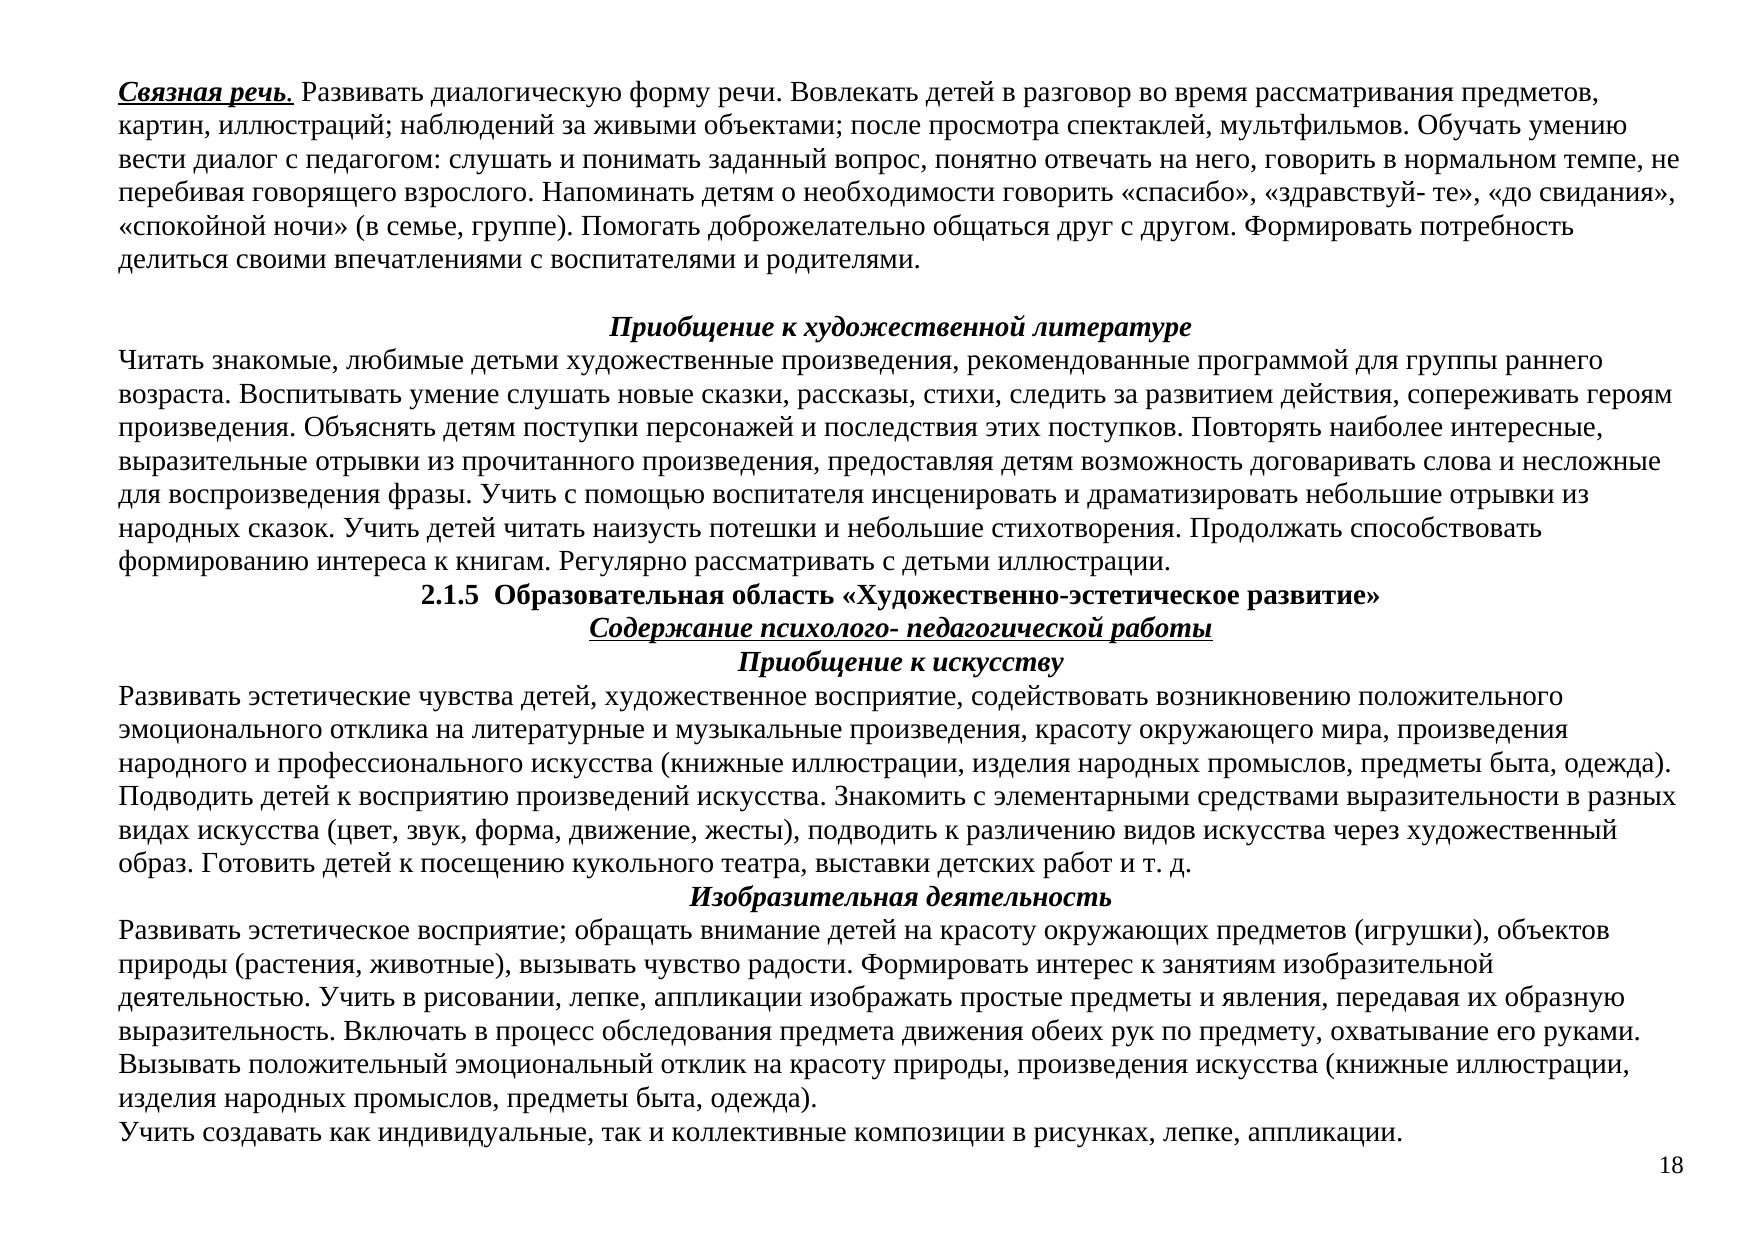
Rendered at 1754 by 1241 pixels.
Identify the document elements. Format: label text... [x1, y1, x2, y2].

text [118, 74, 1683, 275]
text Развивать эстетические чувства детей, художественное восприятие, содействовать возникновению положительного эмоционального отклика на литературные и музыкальные произведения, красоту окружающего мира, произведения народного и профессионального искусства (книжные иллюстрации, изделия народных промыслов, предметы быта, одежда). Подводить детей к восприятию произведений искусства. Знакомить с элементарными средствами выразительности в разных видах искусства (цвет, звук, форма, движение, жесты), подводить к различению видов искусства через художественный образ. Готовить детей к посещению кукольного театра, выставки детских работ и т. д. [118, 678, 1683, 879]
text Содержание психолого- педагогической работы [118, 611, 1683, 644]
text Приобщение к искусству [118, 644, 1683, 678]
text Приобщение к художественной литературе [118, 309, 1683, 342]
text Изобразительная деятельность [118, 879, 1683, 912]
text 2.1.5 Образовательная область «Художественно-эстетическое развитие» [118, 577, 1683, 611]
text Развивать эстетическое восприятие; обращать внимание детей на красоту окружающих предметов (игрушки), объектов природы (растения, животные), вызывать чувство радости. Формировать интерес к занятиям изобразительной деятельностью. Учить в рисовании, лепке, аппликации изображать простые предметы и явления, передавая их образную выразительность. Включать в процесс обследования предмета движения обеих рук по предмету, охватывание его руками. Вызывать положительный эмоциональный отклик на красоту природы, произведения искусства (книжные иллюстрации, изделия народных промыслов, предметы быта, одежда). Учить создавать как индивидуальные, так и коллективные композиции в рисунках, лепке, аппликации. [118, 912, 1683, 1147]
text Читать знакомые, любимые детьми художественные произведения, рекомендованные программой для группы раннего возраста. Воспитывать умение слушать новые сказки, рассказы, стихи, следить за развитием действия, сопереживать героям произведения. Объяснять детям поступки персонажей и последствия этих поступков. Повторять наиболее интересные, выразительные отрывки из прочитанного произведения, предоставляя детям возможность договаривать слова и несложные для воспроизведения фразы. Учить с помощью воспитателя инсценировать и драматизировать небольшие отрывки из народных сказок. Учить детей читать наизусть потешки и небольшие стихотворения. Продолжать способствовать формированию интереса к книгам. Регулярно рассматривать с детьми иллюстрации. [118, 342, 1683, 577]
